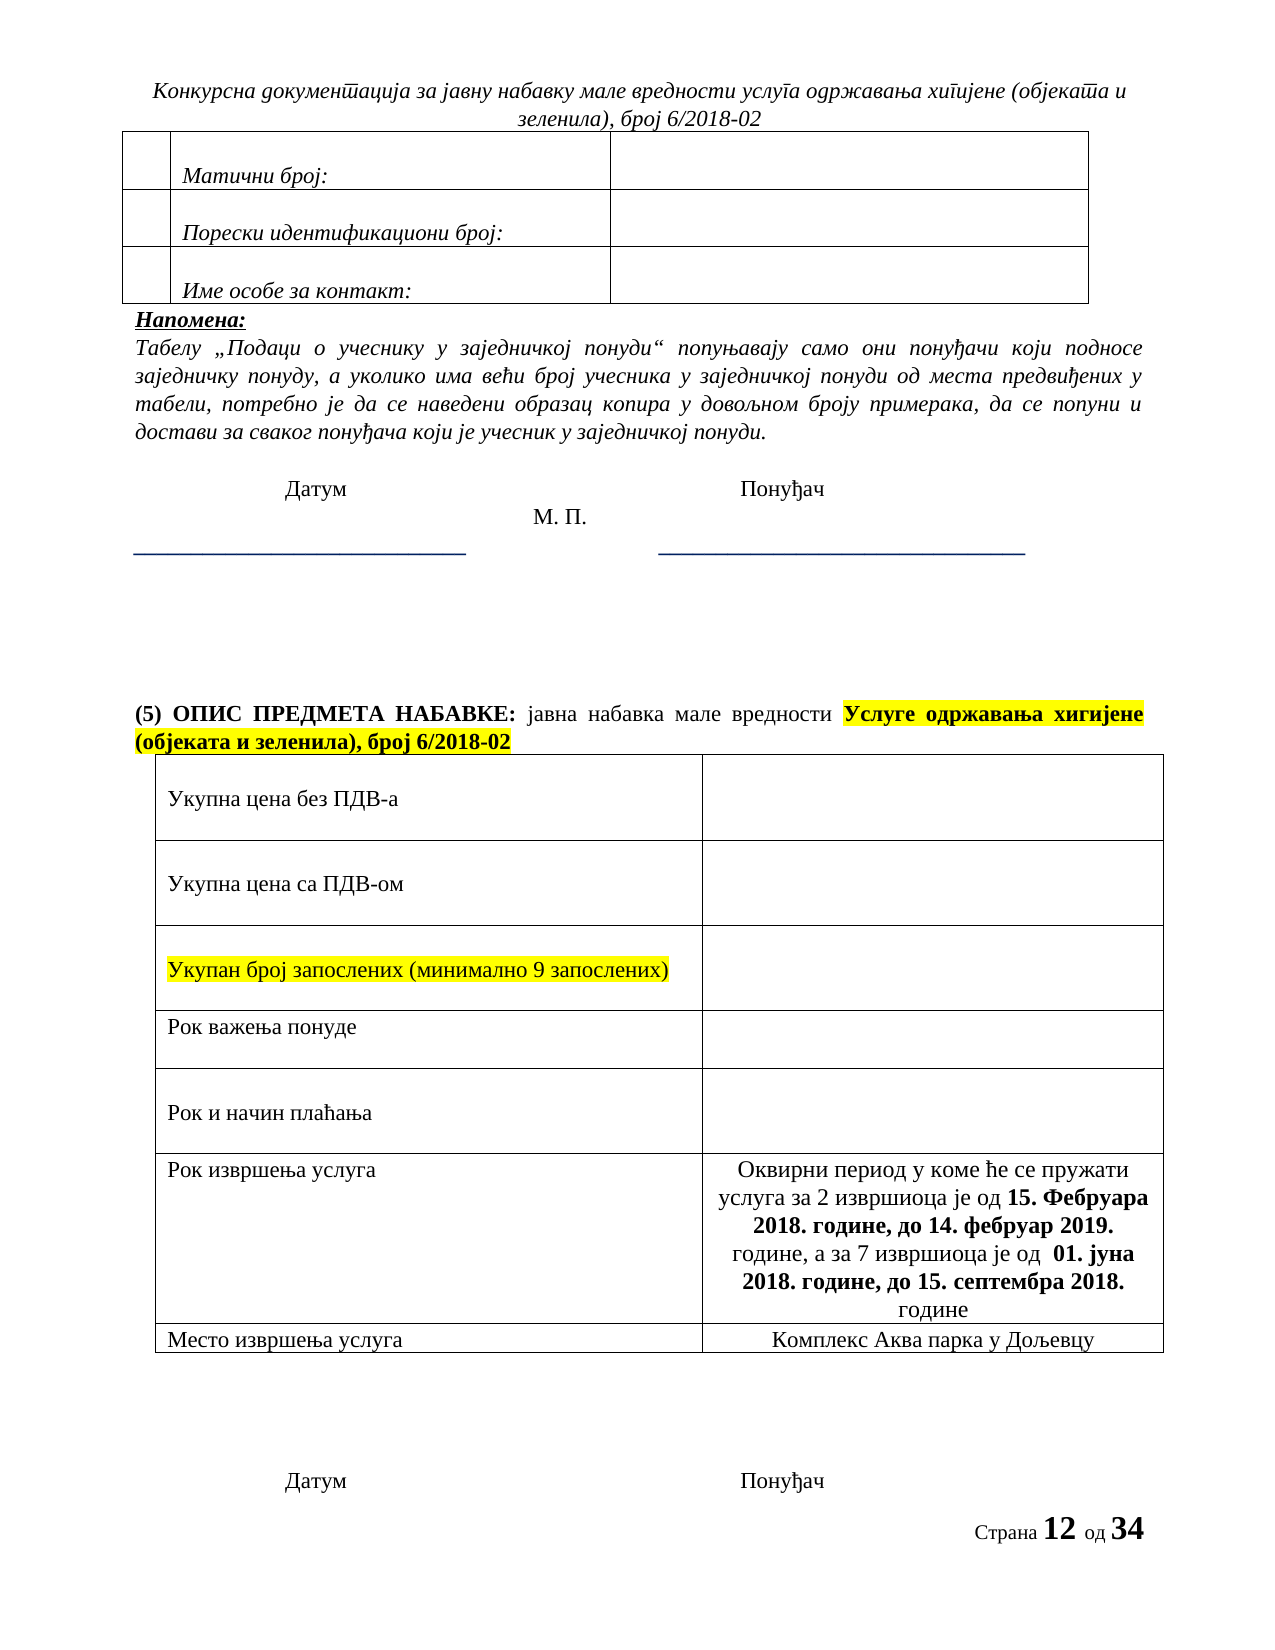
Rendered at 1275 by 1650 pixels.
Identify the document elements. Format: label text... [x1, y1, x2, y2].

table_cell [123, 190, 170, 246]
table_cell [703, 926, 1163, 1010]
table_cell Матични број: [171, 132, 610, 188]
text _____________________________ ________________________________ [135, 529, 1144, 557]
table_cell Место извршења услуга [156, 1324, 702, 1352]
table_cell [611, 132, 1088, 188]
table_cell Оквирни период у коме ће се пружати услугa за 2 извршиоца је од 15. Фебруара 2018. године, до 14. фебруар 2019. године, а за 7 извршиоца је од 01. јуна 2018. године, до 15. септембра 2018. године [703, 1154, 1163, 1323]
table_cell [703, 841, 1163, 925]
text (5) ОПИС ПРЕДМЕТА НАБАВКЕ: јавна набавка мале вредности Услуге одржавања хигијене (објеката и зеленила), број 6/2018-02 [135, 698, 1144, 754]
text Табелу „Подаци о учеснику у заједничкој понуди“ попуњавају само они понуђачи који подносе заједничку понуду, а уколико има већи број учесника у заједничкој понуди од места предвиђених у табели, потребно је да се наведени образац копира у довољном броју примерака, да се попуни и достави за сваког понуђача који је учесник у заједничкој понуди. [135, 332, 1144, 445]
table_header [703, 755, 1163, 839]
text Датум Понуђач [210, 473, 1144, 501]
table_cell Име особе за контакт: [171, 247, 610, 303]
text М. П. [435, 501, 1144, 529]
table_cell Порески идентификациони број: [171, 190, 610, 246]
table_cell [611, 190, 1088, 246]
table_cell [703, 1011, 1163, 1068]
table_cell Рок извршења услуга [156, 1154, 702, 1323]
table_cell Комплекс Аква парка у Дољевцу [703, 1324, 1163, 1352]
table_cell Рок и начин плаћања [156, 1069, 702, 1153]
text Напомена: [135, 304, 1144, 332]
table_cell [703, 1069, 1163, 1153]
table_cell Укупна цена са ПДВ-ом [156, 841, 702, 925]
table_header Укупна цена без ПДВ-а [156, 755, 702, 839]
text Датум Понуђач [210, 1466, 1144, 1494]
table_cell [611, 247, 1088, 303]
table_cell Рок важења понуде [156, 1011, 702, 1068]
table_cell [123, 247, 170, 303]
table_cell Укупан број запослених (минимално 9 запослених) [156, 926, 702, 1010]
table_cell [123, 132, 170, 188]
